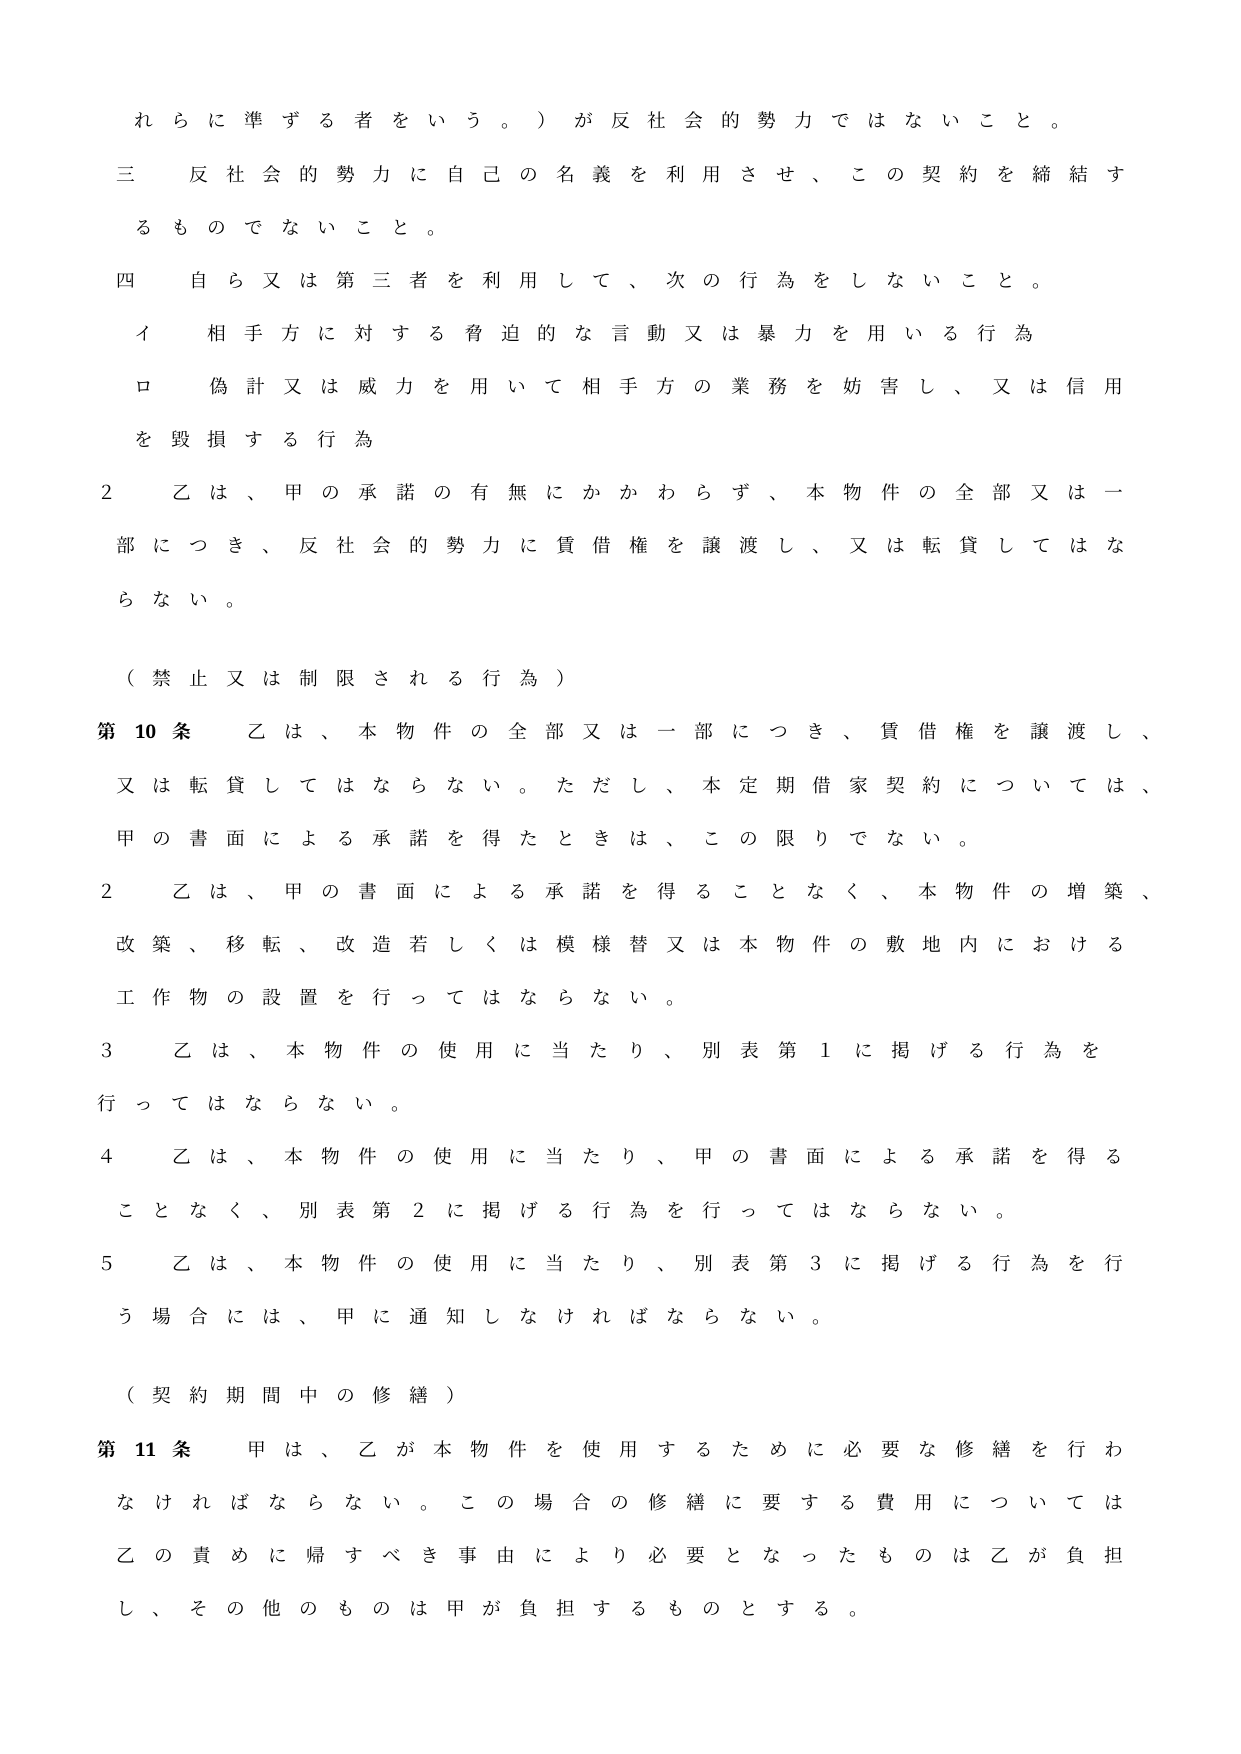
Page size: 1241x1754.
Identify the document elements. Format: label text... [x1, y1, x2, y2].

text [116, 93, 1143, 146]
text 第10条 乙は、本物件の全部又は一部につき、賃借権を譲渡し、又は転貸してはならない。ただし、本定期借家契約については、甲の書面による承諾を得たときは、この限りでない。 [98, 704, 1143, 864]
text ロ 偽計又は威力を用いて相手方の業務を妨害し、又は信用を毀損する行為 [134, 359, 1143, 465]
text 三 反社会的勢力に自己の名義を利用させ、この契約を締結するものでないこと。 [116, 146, 1143, 253]
text ２ 乙は、甲の承諾の有無にかかわらず、本物件の全部又は一部につき、反社会的勢力に賃借権を譲渡し、又は転貸してはならない。 [98, 465, 1143, 624]
text ２ 乙は、甲の書面による承諾を得ることなく、本物件の増築、改築、移転、改造若しくは模様替又は本物件の敷地内における工作物の設置を行ってはならない。 [98, 864, 1143, 1023]
text （禁止又は制限される行為） [98, 651, 1143, 704]
text ４ 乙は、本物件の使用に当たり、甲の書面による承諾を得ることなく、別表第２に掲げる行為を行ってはならない。 [98, 1129, 1143, 1236]
text ５ 乙は、本物件の使用に当たり、別表第３に掲げる行為を行う場合には、甲に通知しなければならない。 [98, 1236, 1142, 1342]
text イ 相手方に対する脅迫的な言動又は暴力を用いる行為 [134, 306, 1143, 359]
text ３ 乙は、本物件の使用に当たり、別表第１に掲げる行為を行ってはならない。 [98, 1023, 1118, 1129]
text 四 自ら又は第三者を利用して、次の行為をしないこと。 [116, 253, 1143, 306]
text （契約期間中の修繕） [98, 1368, 1143, 1421]
text 第11条 甲は、乙が本物件を使用するために必要な修繕を行わなければならない。この場合の修繕に要する費用については、乙の責めに帰すべき事由により必要となったものは乙が負担し、その他のものは甲が負担するものとする。 [98, 1421, 1142, 1634]
